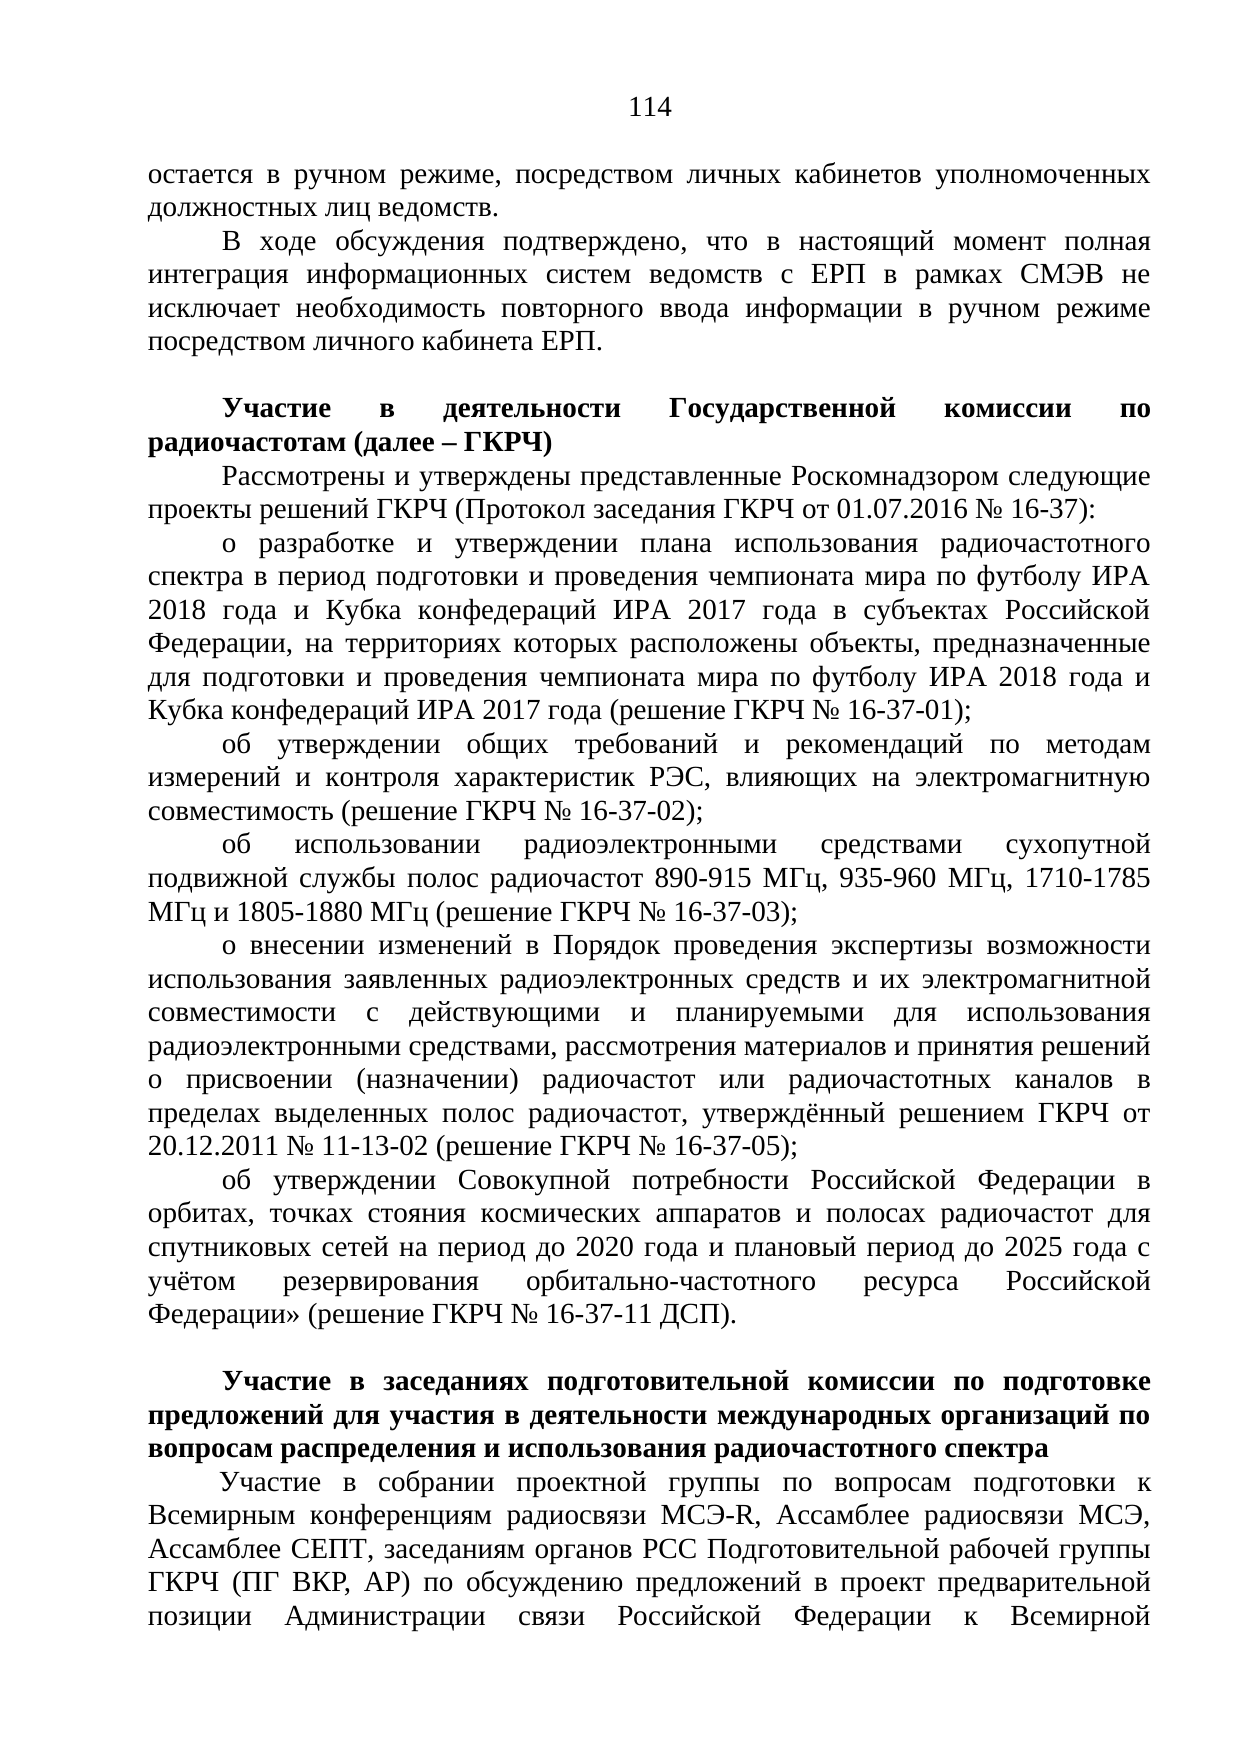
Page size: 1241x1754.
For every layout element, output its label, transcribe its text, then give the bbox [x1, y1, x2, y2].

subtitle Участие в деятельности Государственной комиссии по радиочастотам (далее – ГКРЧ) [148, 391, 1152, 458]
text об утверждении Совокупной потребности Российской Федерации в орбитах, точках стояния космических аппаратов и полосах радиочастот для спутниковых сетей на период до 2020 года и плановый период до 2025 года с учётом резервирования орбитально-частотного ресурса Российской Федерации» (решение ГКРЧ № 16-37-11 ДСП). [148, 1162, 1152, 1330]
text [148, 156, 1152, 223]
text Рассмотрены и утверждены представленные Роскомнадзором следующие проекты решений ГКРЧ (Протокол заседания ГКРЧ от 01.07.2016 № 16-37): [148, 458, 1152, 525]
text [148, 1464, 1152, 1632]
text об утверждении общих требований и рекомендаций по методам измерений и контроля характеристик РЭС, влияющих на электромагнитную совместимость (решение ГКРЧ № 16-37-02); [148, 726, 1152, 827]
subtitle Участие в заседаниях подготовительной комиссии по подготовке предложений для участия в деятельности международных организаций по вопросам распределения и использования радиочастотного спектра [148, 1363, 1152, 1464]
text об использовании радиоэлектронными средствами сухопутной подвижной службы полос радиочастот 890-915 МГц, 935-960 МГц, 1710-1785 МГц и 1805-1880 МГц (решение ГКРЧ № 16-37-03); [148, 827, 1152, 927]
text о внесении изменений в Порядок проведения экспертизы возможности использования заявленных радиоэлектронных средств и их электромагнитной совместимости с действующими и планируемыми для использования радиоэлектронными средствами, рассмотрения материалов и принятия решений о присвоении (назначении) радиочастот или радиочастотных каналов в пределах выделенных полос радиочастот, утверждённый решением ГКРЧ от 20.12.2011 № 11-13-02 (решение ГКРЧ № 16-37-05); [148, 927, 1152, 1162]
text о разработке и утверждении плана использования радиочастотного спектра в период подготовки и проведения чемпионата мира по футболу ИРА 2018 года и Кубка конфедераций ИРА 2017 года в субъектах Российской Федерации, на территориях которых расположены объекты, предназначенные для подготовки и проведения чемпионата мира по футболу ИРА 2018 года и Кубка конфедераций ИРА 2017 года (решение ГКРЧ № 16-37-01); [148, 525, 1152, 726]
text В ходе обсуждения подтверждено, что в настоящий момент полная интеграция информационных систем ведомств с ЕРП в рамках СМЭВ не исключает необходимость повторного ввода информации в ручном режиме посредством личного кабинета ЕРП. [148, 223, 1152, 357]
